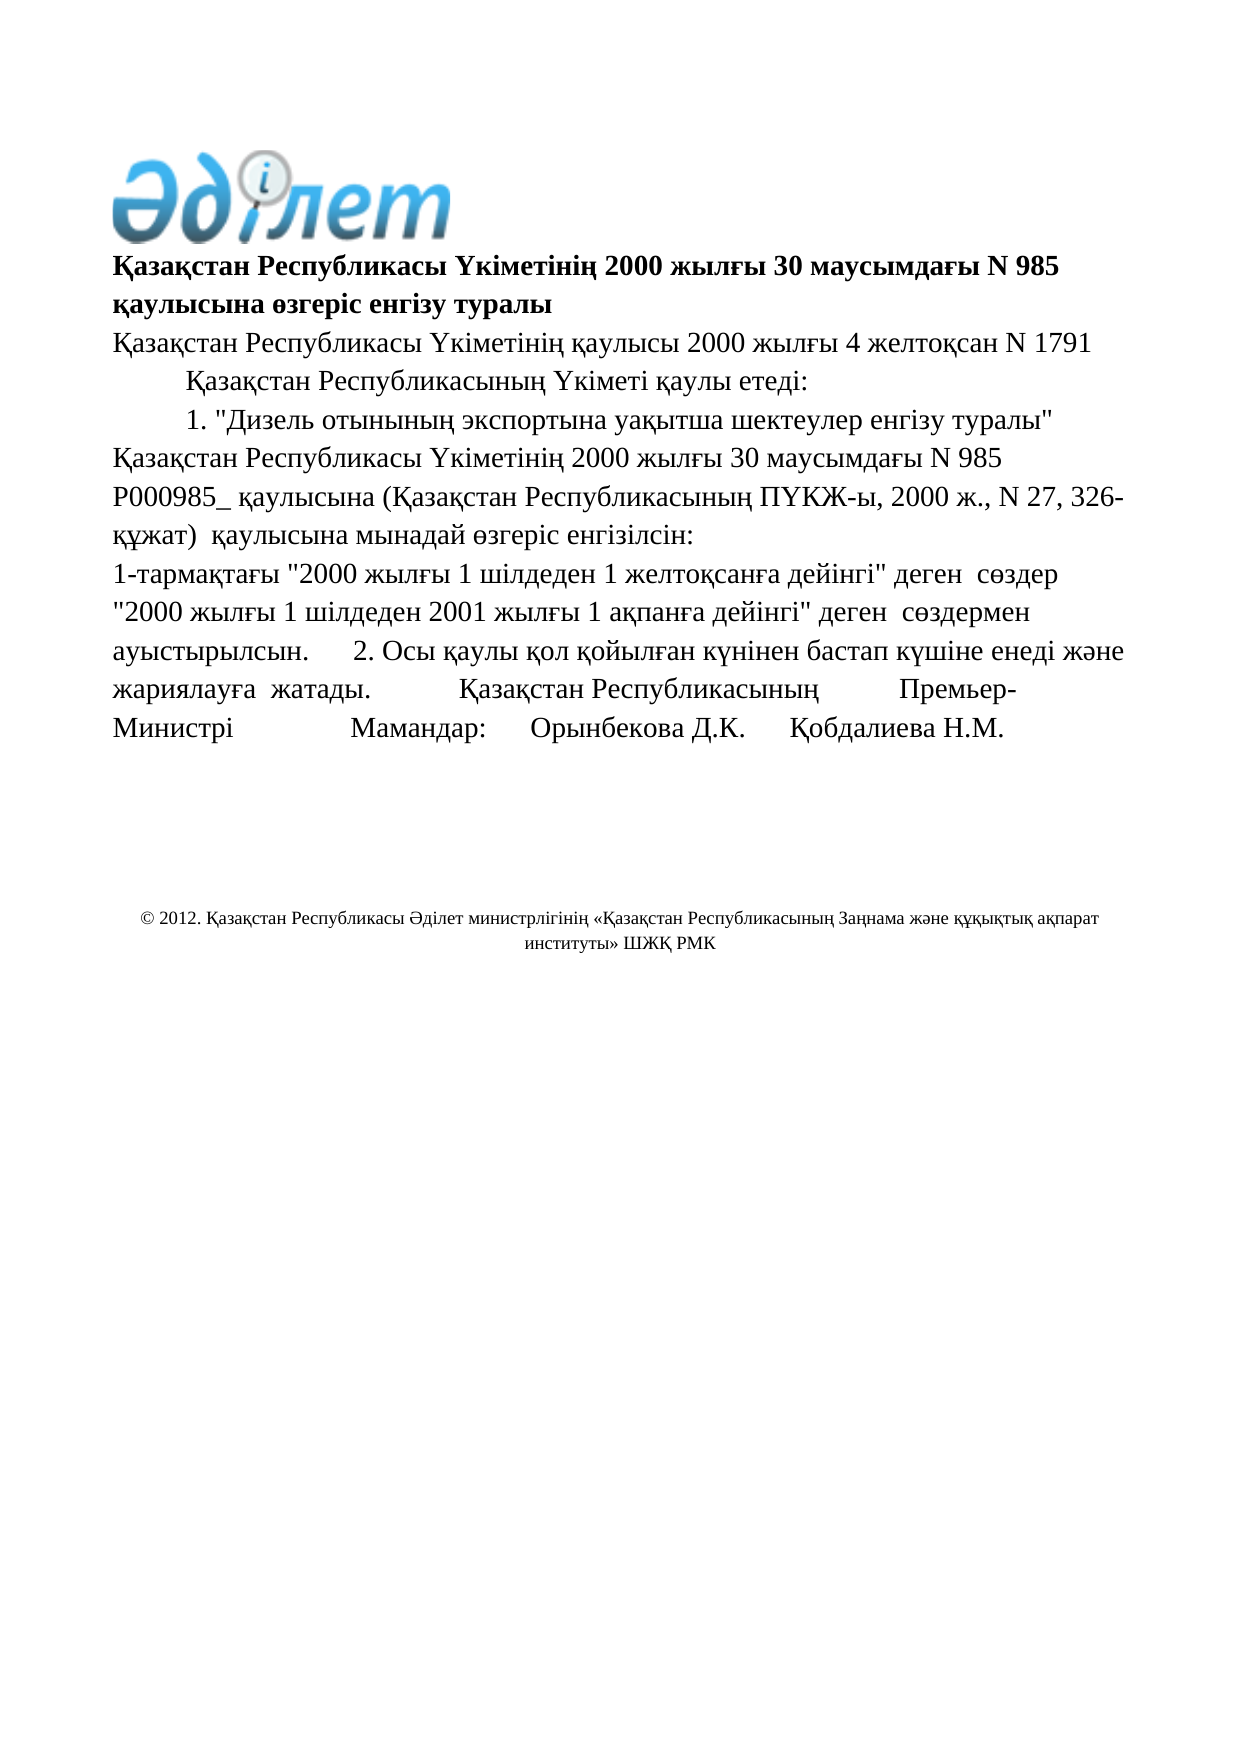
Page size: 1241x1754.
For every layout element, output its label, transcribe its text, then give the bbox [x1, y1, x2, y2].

text Қазақстан Республикасы Үкіметінің қаулысы 2000 жылғы 4 желтоқсан N 1791 [112, 325, 1128, 358]
text Қазақстан Республикасы Үкіметінің 2000 жылғы 30 маусымдағы N 985 қаулысына өзгеріс енгізу туралы [112, 248, 1128, 320]
text 1-тармақтағы "2000 жылғы 1 шілдеден 1 желтоқсанға дейінгі" деген сөздер "2000 жылғы 1 шілдеден 2001 жылғы 1 ақпанға дейінгі" деген сөздермен ауыстырылсын. 2. Осы қаулы қол қойылған күнінен бастап күшіне енеді және жариялауға жатады. Қазақстан Республикасының Премьер-Министрi Мамандар: Орынбекова Д.К. Қобдалиева Н.М. [112, 556, 1128, 744]
text Қазақстан Республикасының Үкіметі қаулы етеді: 1. "Дизель отынының экспортына уақытша шектеулер енгізу туралы" Қазақстан Республикасы Үкіметінің 2000 жылғы 30 маусымдағы N 985 P000985_ қаулысына (Қазақстан Республикасының ПҮКЖ-ы, 2000 ж., N 27, 326-құжат) қаулысына мынадай өзгеріс енгізілсін: [112, 363, 1128, 551]
picture [112, 150, 451, 244]
text © 2012. Қазақстан Республикасы Әділет министрлігінің «Қазақстан Республикасының Заңнама және құқықтық ақпарат институты» ШЖҚ РМК [112, 907, 1128, 953]
